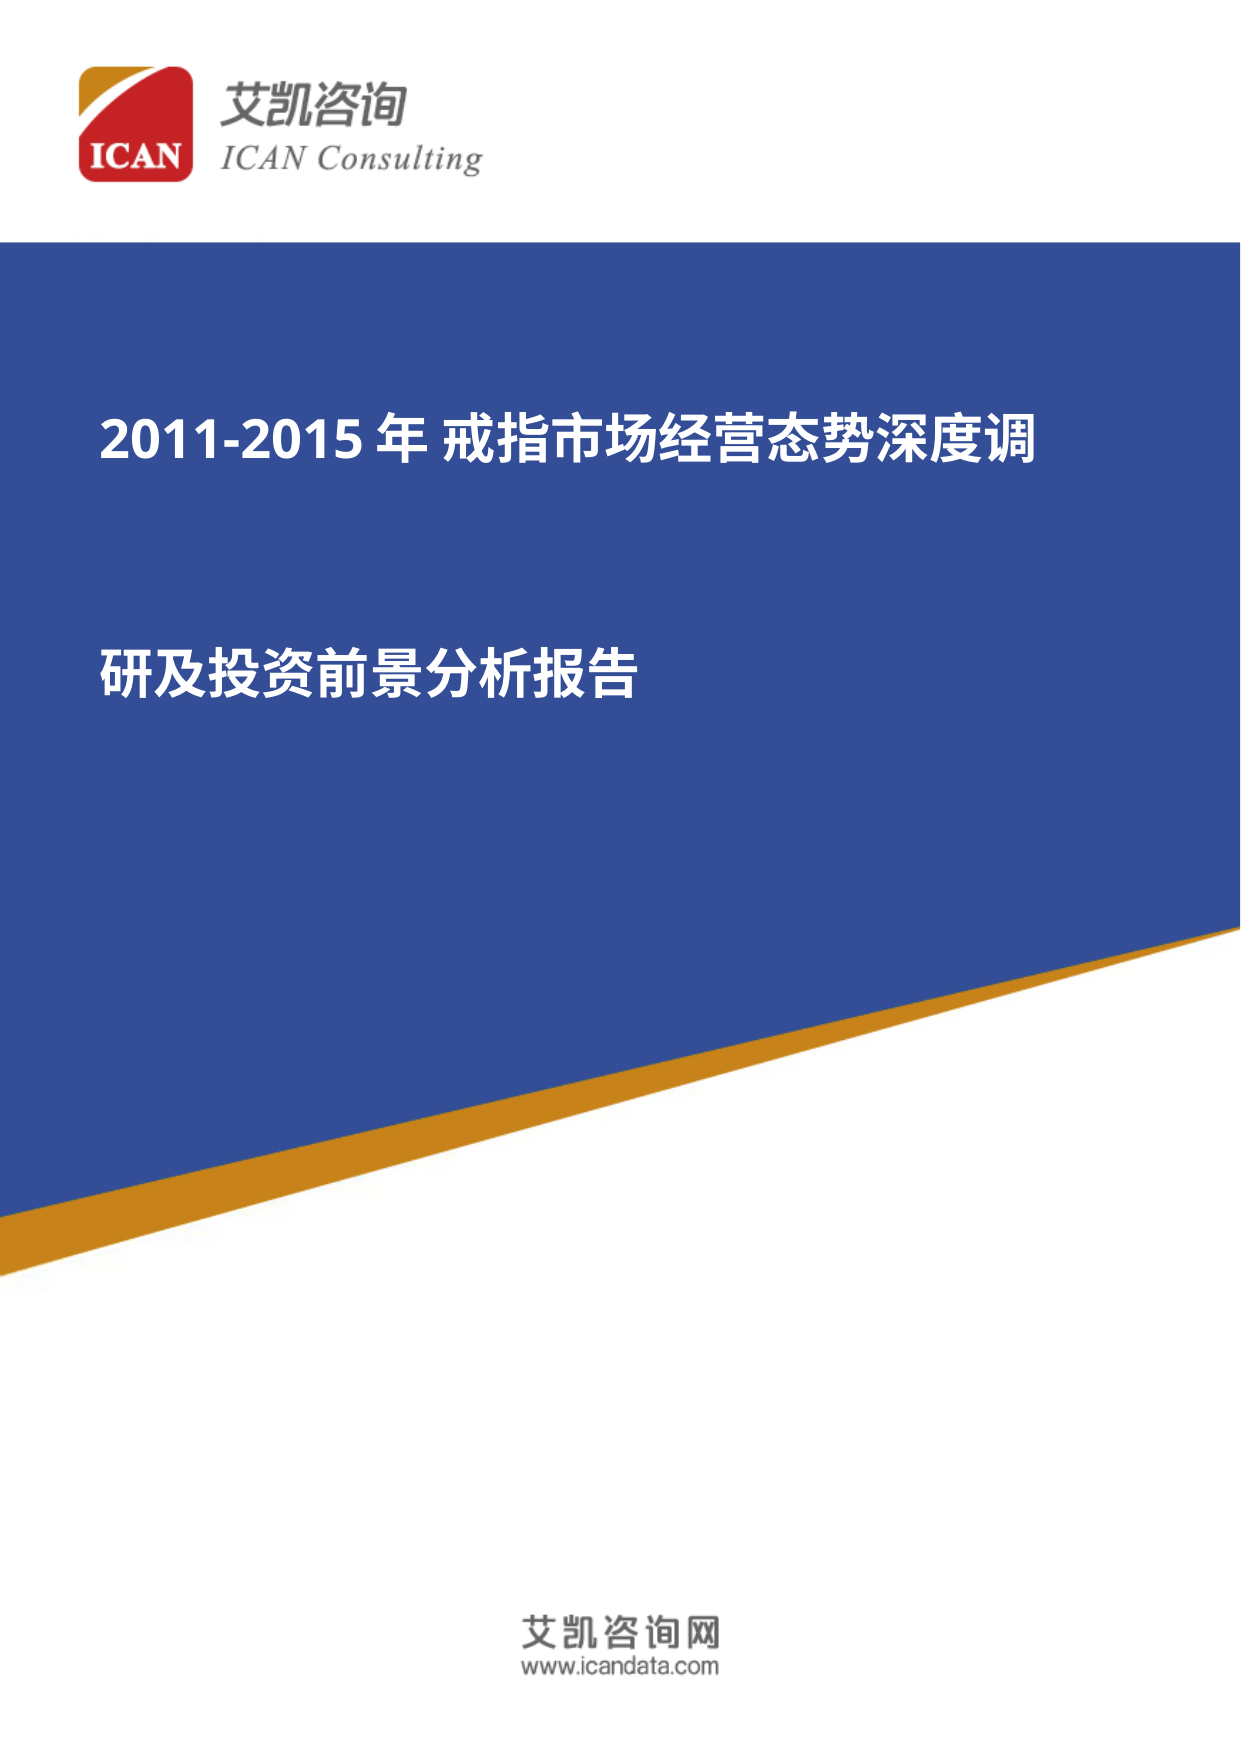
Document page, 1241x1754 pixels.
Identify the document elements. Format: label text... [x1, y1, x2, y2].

subtitle 2011-2015年 戒指市场经营态势深度调研及投资前景分析报告 [99, 386, 1053, 718]
picture [0, 5, 1241, 1754]
